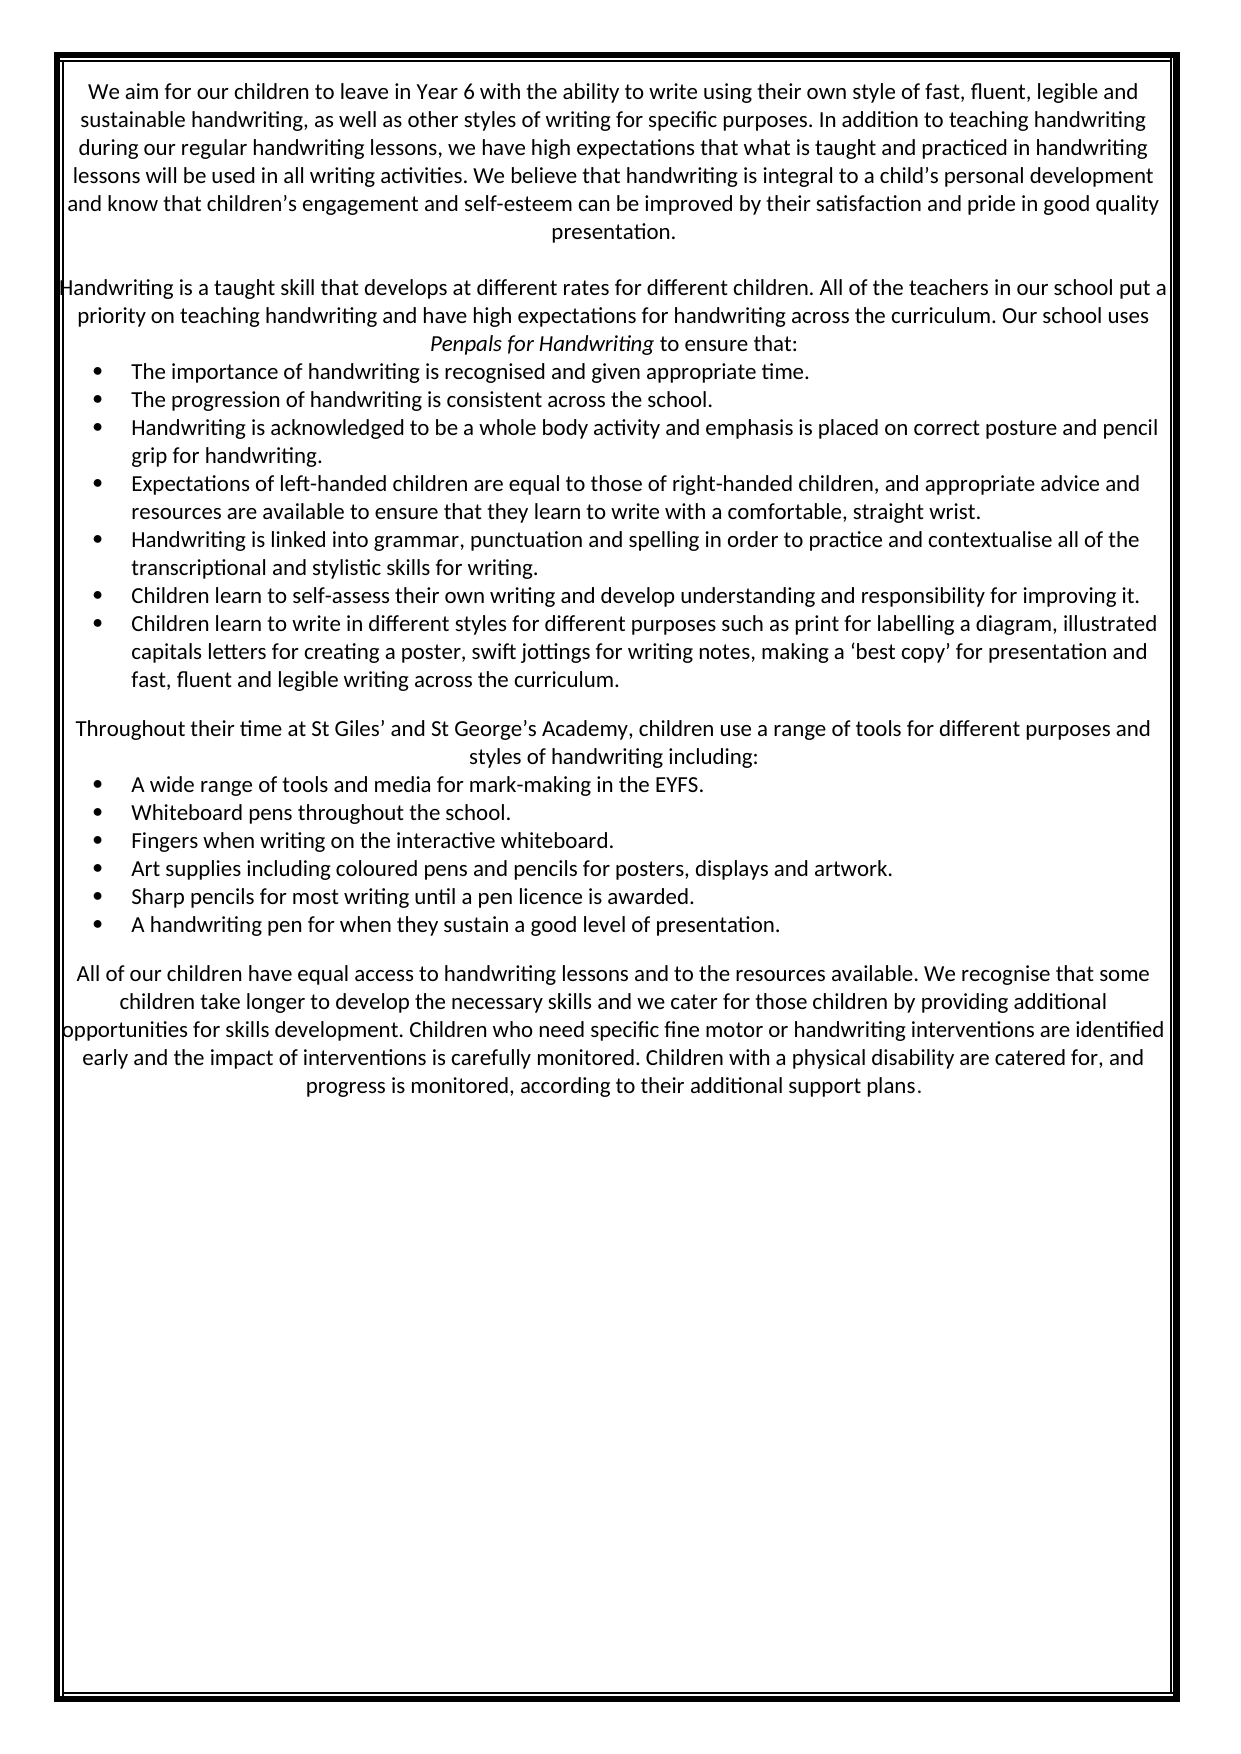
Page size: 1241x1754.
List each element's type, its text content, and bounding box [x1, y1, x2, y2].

text We aim for our children to leave in Year 6 with the ability to write using their own style of fast, fluent, legible and sustainable handwriting, as well as other styles of writing for specific purposes. In addition to teaching handwriting during our regular handwriting lessons, we have high expectations that what is taught and practiced in handwriting lessons will be used in all writing activities. We believe that handwriting is integral to a child’s personal development and know that children’s engagement and self-esteem can be improved by their satisfaction and pride in good quality presentation. [64, 77, 1170, 245]
list Whiteboard pens throughout the school. [94, 798, 1170, 826]
list Sharp pencils for most writing until a pen licence is awarded. [94, 882, 1170, 911]
list Handwriting is linked into grammar, punctuation and spelling in order to practice and contextualise all of the transcriptional and stylistic skills for writing. [94, 525, 1170, 581]
list A wide range of tools and media for mark-making in the EYFS. [94, 770, 1170, 798]
list A handwriting pen for when they sustain a good level of presentation. [94, 911, 1170, 938]
list Handwriting is acknowledged to be a whole body activity and emphasis is placed on correct posture and pencil grip for handwriting. [94, 413, 1170, 469]
list The progression of handwriting is consistent across the school. [94, 385, 1170, 413]
text All of our children have equal access to handwriting lessons and to the resources available. We recognise that some children take longer to develop the necessary skills and we cater for those children by providing additional opportunities for skills development. Children who need specific fine motor or handwriting interventions are identified early and the impact of interventions is carefully monitored. Children with a physical disability are catered for, and progress is monitored, according to their additional support plans. [64, 959, 1170, 1099]
list Fingers when writing on the interactive whiteboard. [94, 826, 1170, 854]
list Children learn to self-assess their own writing and develop understanding and responsibility for improving it. [94, 581, 1170, 609]
list Children learn to write in different styles for different purposes such as print for labelling a diagram, illustrated capitals letters for creating a poster, swift jottings for writing notes, making a ‘best copy’ for presentation and fast, fluent and legible writing across the curriculum. [94, 609, 1170, 693]
text Throughout their time at St Giles’ and St George’s Academy, children use a range of tools for different purposes and styles of handwriting including: [64, 714, 1170, 770]
list The importance of handwriting is recognised and given appropriate time. [94, 357, 1170, 385]
list Expectations of left-handed children are equal to those of right-handed children, and appropriate advice and resources are available to ensure that they learn to write with a comfortable, straight wrist. [94, 469, 1170, 525]
text Handwriting is a taught skill that develops at different rates for different children. All of the teachers in our school put a priority on teaching handwriting and have high expectations for handwriting across the curriculum. Our school uses Penpals for Handwriting to ensure that: [64, 273, 1170, 357]
list Art supplies including coloured pens and pencils for posters, displays and artwork. [94, 854, 1170, 882]
